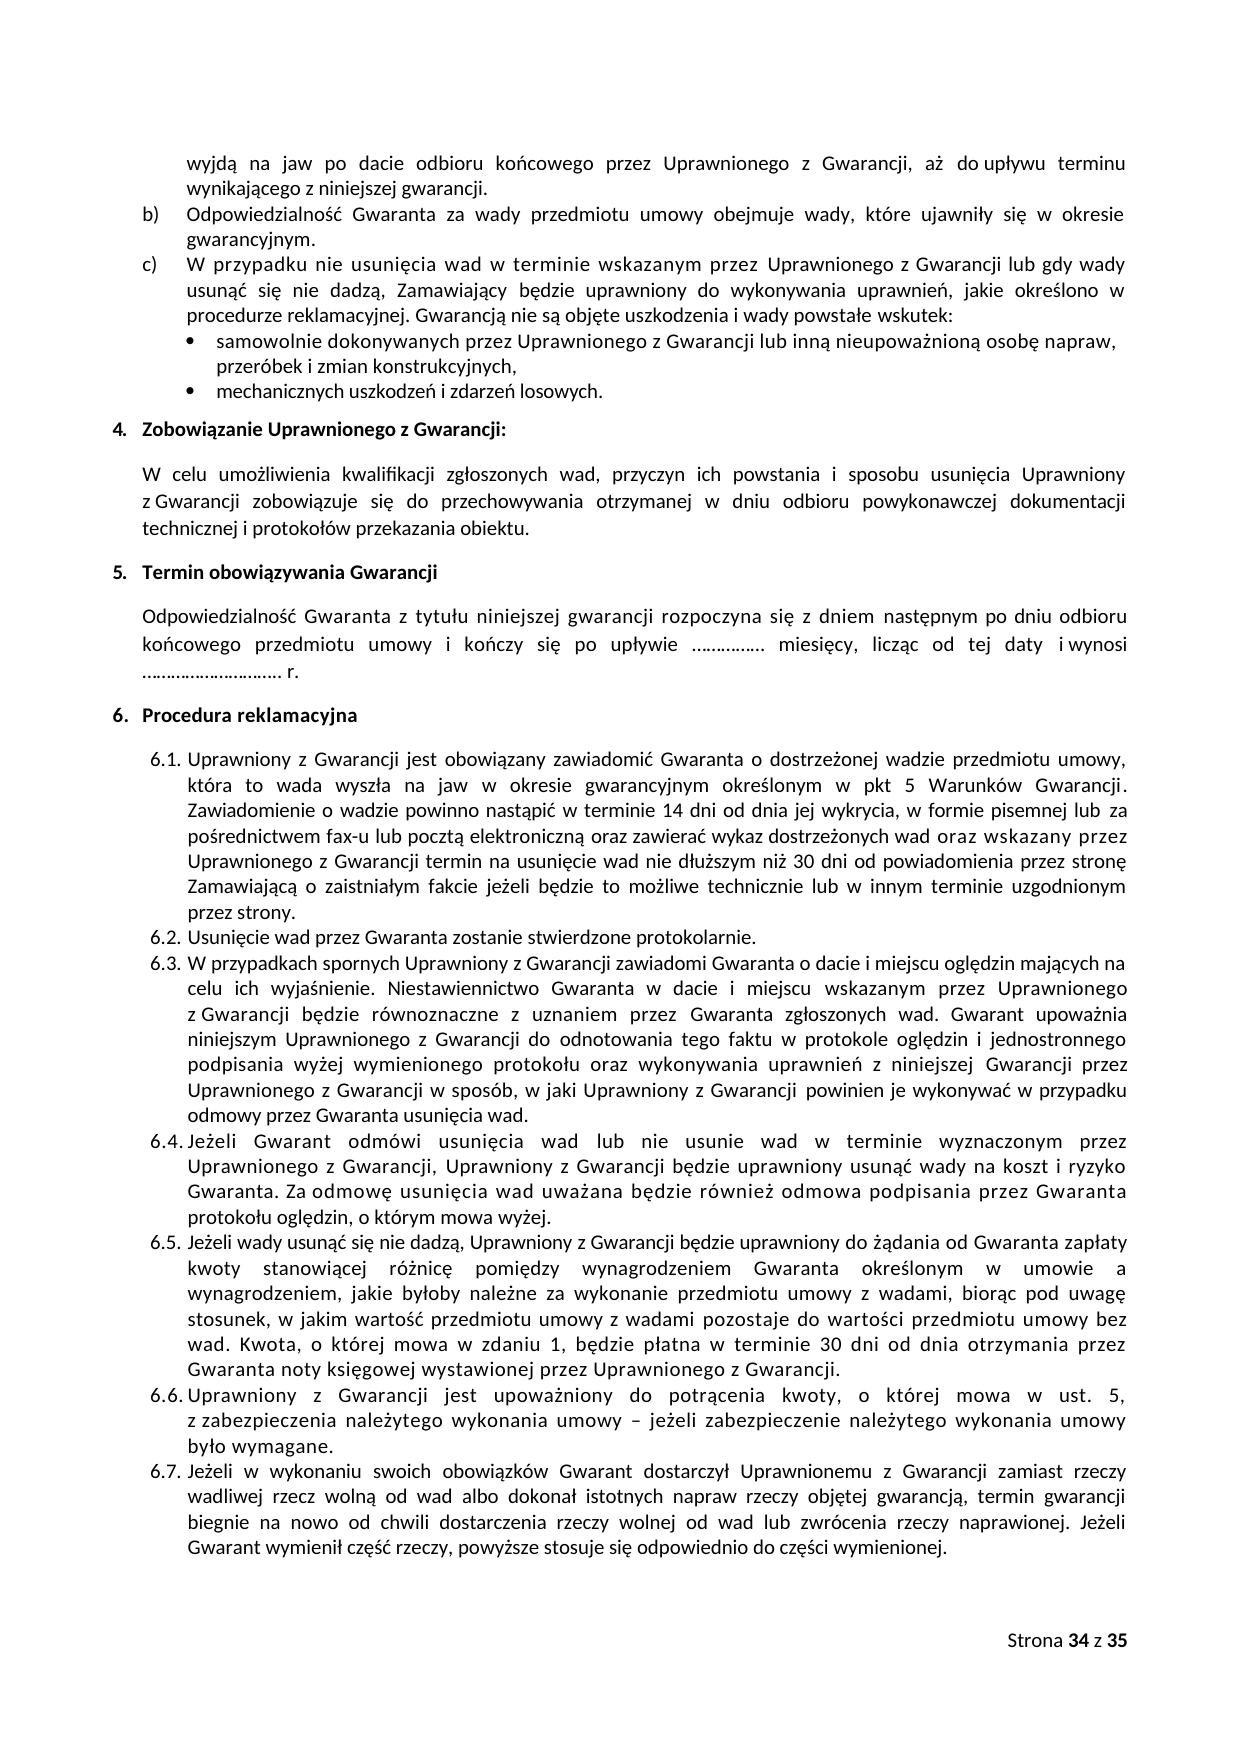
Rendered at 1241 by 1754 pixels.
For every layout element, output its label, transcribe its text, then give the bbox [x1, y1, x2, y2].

text 5. Termin obowiązywania Gwarancji [112, 559, 1128, 585]
text 6. Procedura reklamacyjna [112, 702, 1128, 728]
text 4. Zobowiązanie Uprawnionego z Gwarancji: [112, 417, 1128, 442]
list Jeżeli wady usunąć się nie dadzą, Uprawniony z Gwarancji będzie uprawniony do żądania od Gwaranta zapłaty kwoty stanowiącej różnicę pomiędzy wynagrodzeniem Gwaranta określonym w umowie a wynagrodzeniem, jakie byłoby należne za wykonanie przedmiotu umowy z wadami, biorąc pod uwagę stosunek, w jakim wartość przedmiotu umowy z wadami pozostaje do wartości przedmiotu umowy bez wad. Kwota, o której mowa w zdaniu 1, będzie płatna w terminie 30 dni od dnia otrzymania przez Gwaranta noty księgowej wystawionej przez Uprawnionego z Gwarancji. [150, 1229, 1128, 1382]
list Usunięcie wad przez Gwaranta zostanie stwierdzone protokolarnie. [150, 924, 1128, 950]
list samowolnie dokonywanych przez Uprawnionego z Gwarancji lub inną nieupoważnioną osobę napraw, przeróbek i zmian konstrukcyjnych, [186, 328, 1128, 379]
list Uprawniony z Gwarancji jest upoważniony do potrącenia kwoty, o której mowa w ust. 5, z zabezpieczenia należytego wykonania umowy – jeżeli zabezpieczenie należytego wykonania umowy było wymagane. [150, 1382, 1128, 1458]
text W celu umożliwienia kwalifikacji zgłoszonych wad, przyczyn ich powstania i sposobu usunięcia Uprawniony z Gwarancji zobowiązuje się do przechowywania otrzymanej w dniu odbioru powykonawczej dokumentacji technicznej i protokołów przekazania obiektu. [142, 461, 1127, 541]
text Odpowiedzialność Gwaranta z tytułu niniejszej gwarancji rozpoczyna się z dniem następnym po dniu odbioru końcowego przedmiotu umowy i kończy się po upływie …………… miesięcy, licząc od tej daty i wynosi ……………………….. r. [142, 604, 1127, 684]
list Odpowiedzialność Gwaranta za wady przedmiotu umowy obejmuje wady, które ujawniły się w okresie gwarancyjnym. [142, 201, 1126, 252]
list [142, 150, 1126, 201]
list Jeżeli w wykonaniu swoich obowiązków Gwarant dostarczył Uprawnionemu z Gwarancji zamiast rzeczy wadliwej rzecz wolną od wad albo dokonał istotnych napraw rzeczy objętej gwarancją, termin gwarancji biegnie na nowo od chwili dostarczenia rzeczy wolnej od wad lub zwrócenia rzeczy naprawionej. Jeżeli Gwarant wymienił część rzeczy, powyższe stosuje się odpowiednio do części wymienionej. [150, 1458, 1128, 1560]
list Uprawniony z Gwarancji jest obowiązany zawiadomić Gwaranta o dostrzeżonej wadzie przedmiotu umowy, która to wada wyszła na jaw w okresie gwarancyjnym określonym w pkt 5 Warunków Gwarancji. Zawiadomienie o wadzie powinno nastąpić w terminie 14 dni od dnia jej wykrycia, w formie pisemnej lub za pośrednictwem fax-u lub pocztą elektroniczną oraz zawierać wykaz dostrzeżonych wad oraz wskazany przez Uprawnionego z Gwarancji termin na usunięcie wad nie dłuższym niż 30 dni od powiadomienia przez stronę Zamawiającą o zaistniałym fakcie jeżeli będzie to możliwe technicznie lub w innym terminie uzgodnionym przez strony. [150, 747, 1128, 924]
list W przypadkach spornych Uprawniony z Gwarancji zawiadomi Gwaranta o dacie i miejscu oględzin mających na celu ich wyjaśnienie. Niestawiennictwo Gwaranta w dacie i miejscu wskazanym przez Uprawnionego z Gwarancji będzie równoznaczne z uznaniem przez Gwaranta zgłoszonych wad. Gwarant upoważnia niniejszym Uprawnionego z Gwarancji do odnotowania tego faktu w protokole oględzin i jednostronnego podpisania wyżej wymienionego protokołu oraz wykonywania uprawnień z niniejszej Gwarancji przez Uprawnionego z Gwarancji w sposób, w jaki Uprawniony z Gwarancji powinien je wykonywać w przypadku odmowy przez Gwaranta usunięcia wad. [150, 950, 1128, 1128]
list mechanicznych uszkodzeń i zdarzeń losowych. [186, 379, 1128, 404]
list Jeżeli Gwarant odmówi usunięcia wad lub nie usunie wad w terminie wyznaczonym przez Uprawnionego z Gwarancji, Uprawniony z Gwarancji będzie uprawniony usunąć wady na koszt i ryzyko Gwaranta. Za odmowę usunięcia wad uważana będzie również odmowa podpisania przez Gwaranta protokołu oględzin, o którym mowa wyżej. [150, 1128, 1128, 1229]
list W przypadku nie usunięcia wad w terminie wskazanym przez Uprawnionego z Gwarancji lub gdy wady usunąć się nie dadzą, Zamawiający będzie uprawniony do wykonywania uprawnień, jakie określono w procedurze reklamacyjnej. Gwarancją nie są objęte uszkodzenia i wady powstałe wskutek: [142, 252, 1126, 328]
